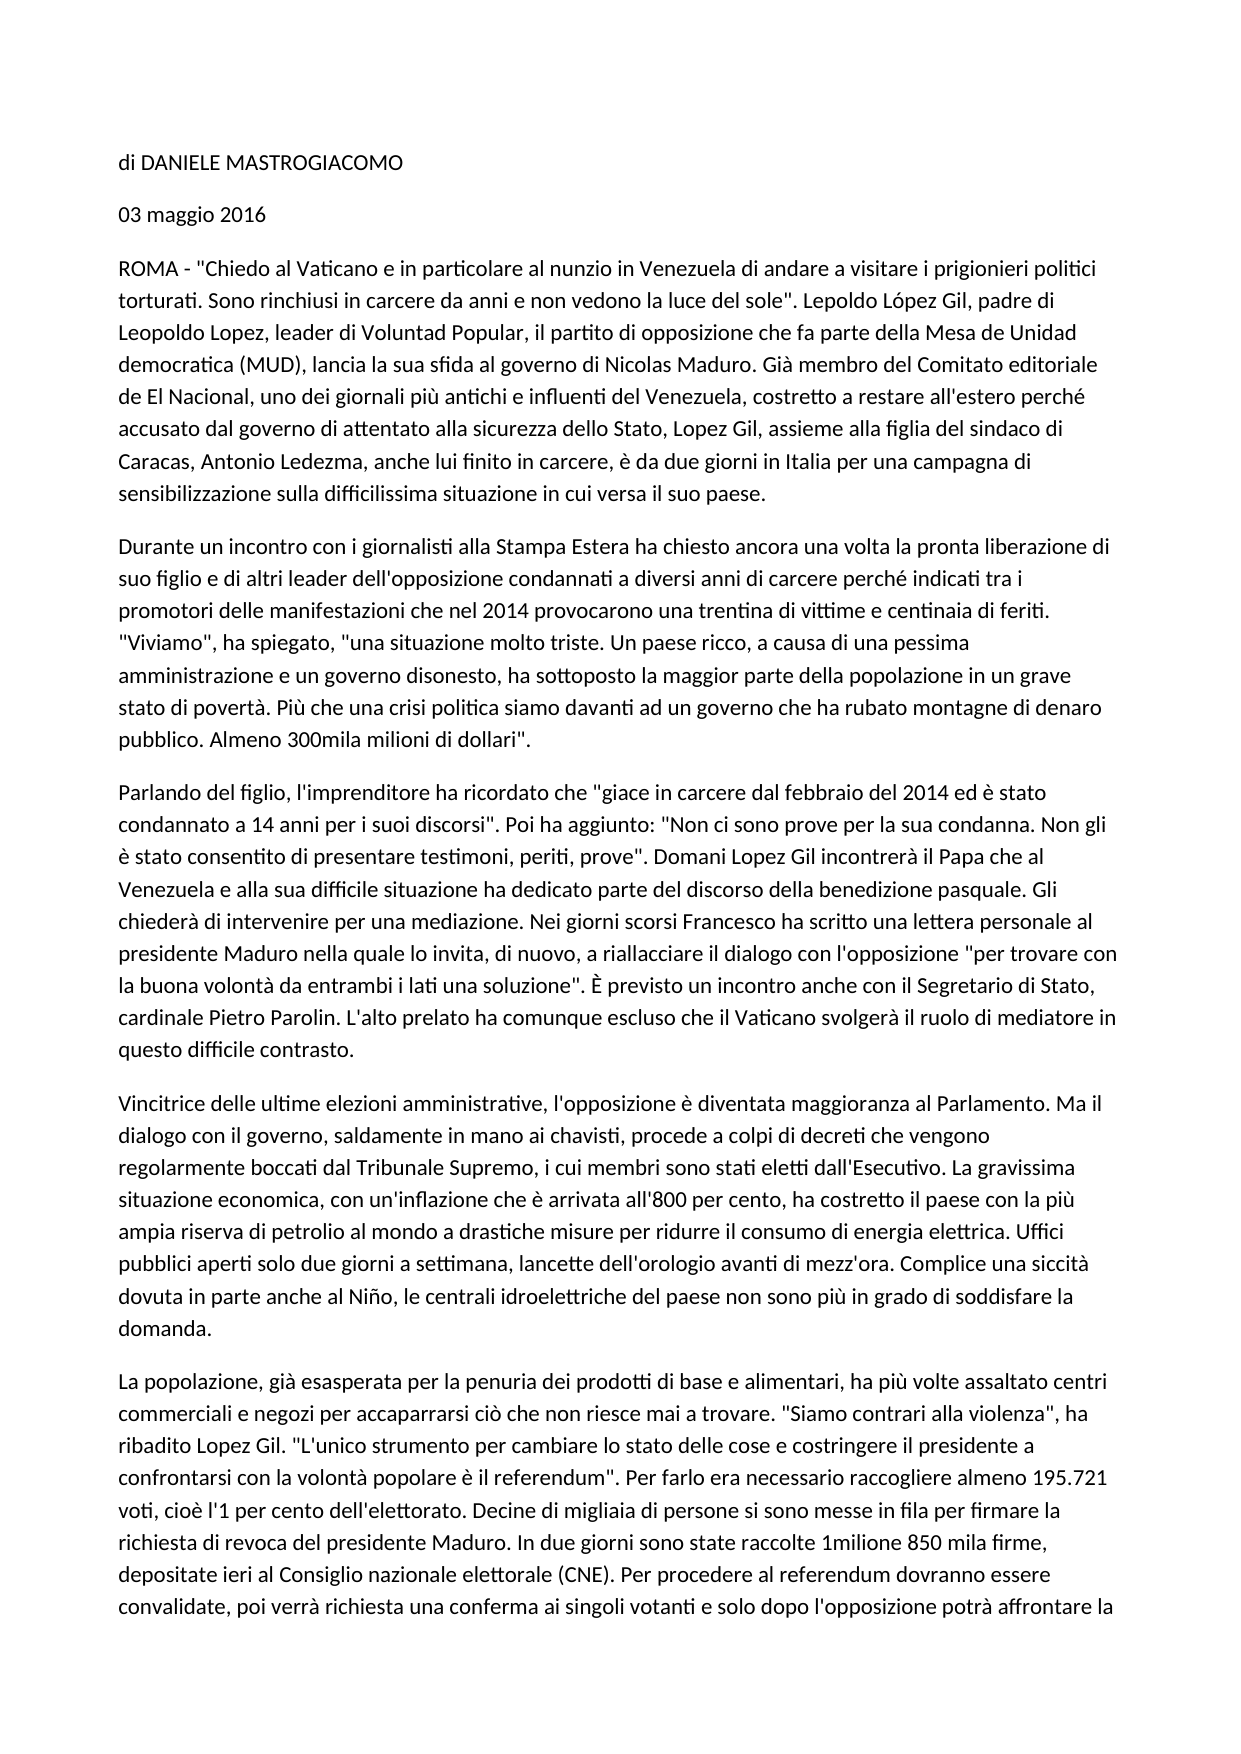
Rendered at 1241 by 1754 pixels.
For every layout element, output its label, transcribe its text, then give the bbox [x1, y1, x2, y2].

text Durante un incontro con i giornalisti alla Stampa Estera ha chiesto ancora una volta la pronta liberazione di suo figlio e di altri leader dell'opposizione condannati a diversi anni di carcere perché indicati tra i promotori delle manifestazioni che nel 2014 provocarono una trentina di vittime e centinaia di feriti. "Viviamo", ha spiegato, "una situazione molto triste. Un paese ricco, a causa di una pessima amministrazione e un governo disonesto, ha sottoposto la maggior parte della popolazione in un grave stato di povertà. Più che una crisi politica siamo davanti ad un governo che ha rubato montagne di denaro pubblico. Almeno 300mila milioni di dollari". [118, 532, 1122, 753]
text 03 maggio 2016 [118, 201, 1122, 229]
text Parlando del figlio, l'imprenditore ha ricordato che "giace in carcere dal febbraio del 2014 ed è stato condannato a 14 anni per i suoi discorsi". Poi ha aggiunto: "Non ci sono prove per la sua condanna. Non gli è stato consentito di presentare testimoni, periti, prove". Domani Lopez Gil incontrerà il Papa che al Venezuela e alla sua difficile situazione ha dedicato parte del discorso della benedizione pasquale. Gli chiederà di intervenire per una mediazione. Nei giorni scorsi Francesco ha scritto una lettera personale al presidente Maduro nella quale lo invita, di nuovo, a riallacciare il dialogo con l'opposizione "per trovare con la buona volontà da entrambi i lati una soluzione". È previsto un incontro anche con il Segretario di Stato, cardinale Pietro Parolin. L'alto prelato ha comunque escluso che il Vaticano svolgerà il ruolo di mediatore in questo difficile contrasto. [118, 778, 1122, 1064]
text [118, 1367, 1122, 1620]
text di DANIELE MASTROGIACOMO [118, 148, 1122, 176]
text ROMA - "Chiedo al Vaticano e in particolare al nunzio in Venezuela di andare a visitare i prigionieri politici torturati. Sono rinchiusi in carcere da anni e non vedono la luce del sole". Lepoldo López Gil, padre di Leopoldo Lopez, leader di Voluntad Popular, il partito di opposizione che fa parte della Mesa de Unidad democratica (MUD), lancia la sua sfida al governo di Nicolas Maduro. Già membro del Comitato editoriale de El Nacional, uno dei giornali più antichi e influenti del Venezuela, costretto a restare all'estero perché accusato dal governo di attentato alla sicurezza dello Stato, Lopez Gil, assieme alla figlia del sindaco di Caracas, Antonio Ledezma, anche lui finito in carcere, è da due giorni in Italia per una campagna di sensibilizzazione sulla difficilissima situazione in cui versa il suo paese. [118, 254, 1122, 507]
text Vincitrice delle ultime elezioni amministrative, l'opposizione è diventata maggioranza al Parlamento. Ma il dialogo con il governo, saldamente in mano ai chavisti, procede a colpi di decreti che vengono regolarmente boccati dal Tribunale Supremo, i cui membri sono stati eletti dall'Esecutivo. La gravissima situazione economica, con un'inflazione che è arrivata all'800 per cento, ha costretto il paese con la più ampia riserva di petrolio al mondo a drastiche misure per ridurre il consumo di energia elettrica. Uffici pubblici aperti solo due giorni a settimana, lancette dell'orologio avanti di mezz'ora. Complice una siccità dovuta in parte anche al Niño, le centrali idroelettriche del paese non sono più in grado di soddisfare la domanda. [118, 1089, 1122, 1342]
